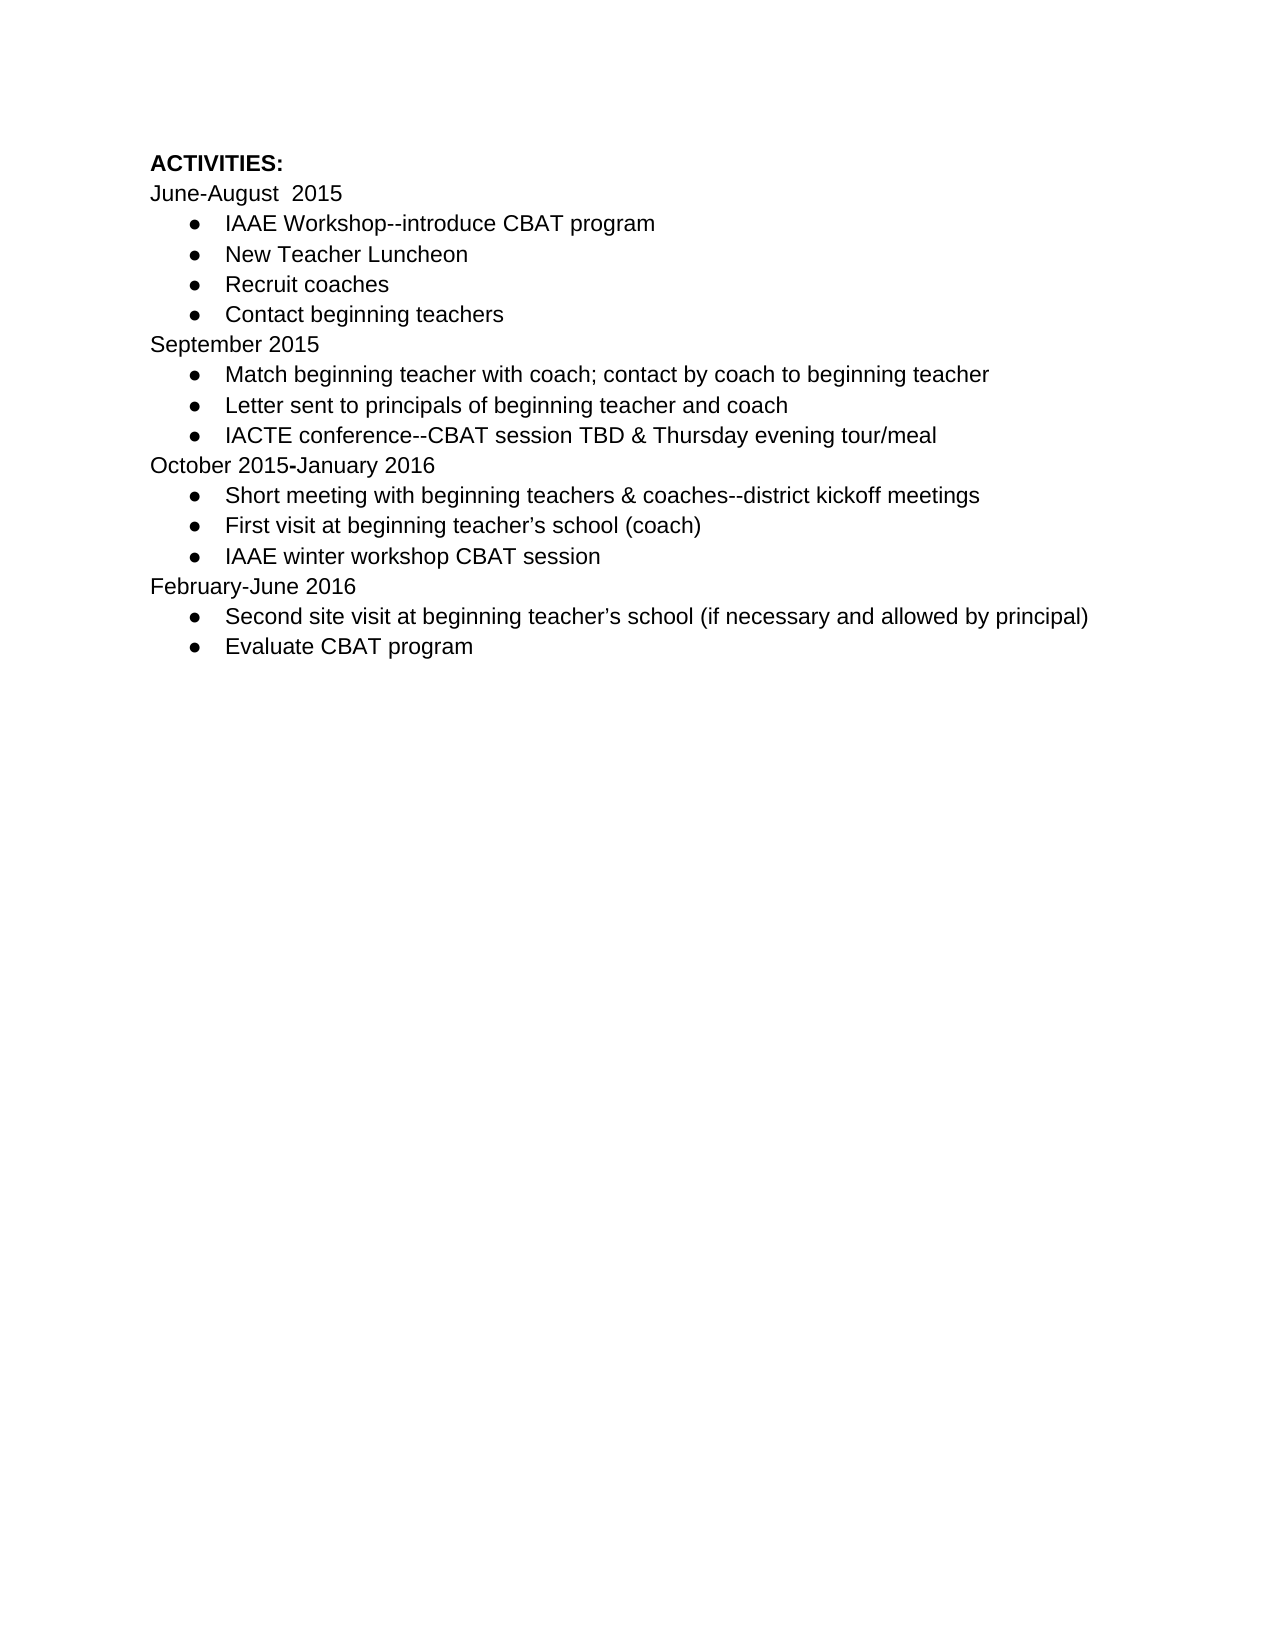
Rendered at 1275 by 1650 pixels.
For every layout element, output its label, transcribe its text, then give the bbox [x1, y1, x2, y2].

text September 2015 [150, 331, 1125, 358]
list IAAE winter workshop CBAT session [188, 543, 1125, 569]
list Recruit coaches [188, 271, 1125, 297]
list Short meeting with beginning teachers & coaches--district kickoff meetings [188, 482, 1125, 509]
list Match beginning teacher with coach; contact by coach to beginning teacher [188, 361, 1125, 388]
list Letter sent to principals of beginning teacher and coach [188, 392, 1125, 418]
text February-June 2016 [150, 573, 1125, 599]
list IAAE Workshop--introduce CBAT program [188, 210, 1125, 237]
text October 2015-January 2016 [150, 452, 1125, 478]
list Contact beginning teachers [188, 301, 1125, 327]
list Evaluate CBAT program [188, 633, 1125, 660]
text June-August 2015 [150, 180, 1125, 207]
list Second site visit at beginning teacher’s school (if necessary and allowed by principal) [188, 603, 1125, 629]
list New Teacher Luncheon [188, 241, 1125, 267]
list IACTE conference--CBAT session TBD & Thursday evening tour/meal [188, 422, 1125, 448]
list First visit at beginning teacher’s school (coach) [188, 512, 1125, 539]
text ACTIVITIES: [150, 150, 1125, 176]
